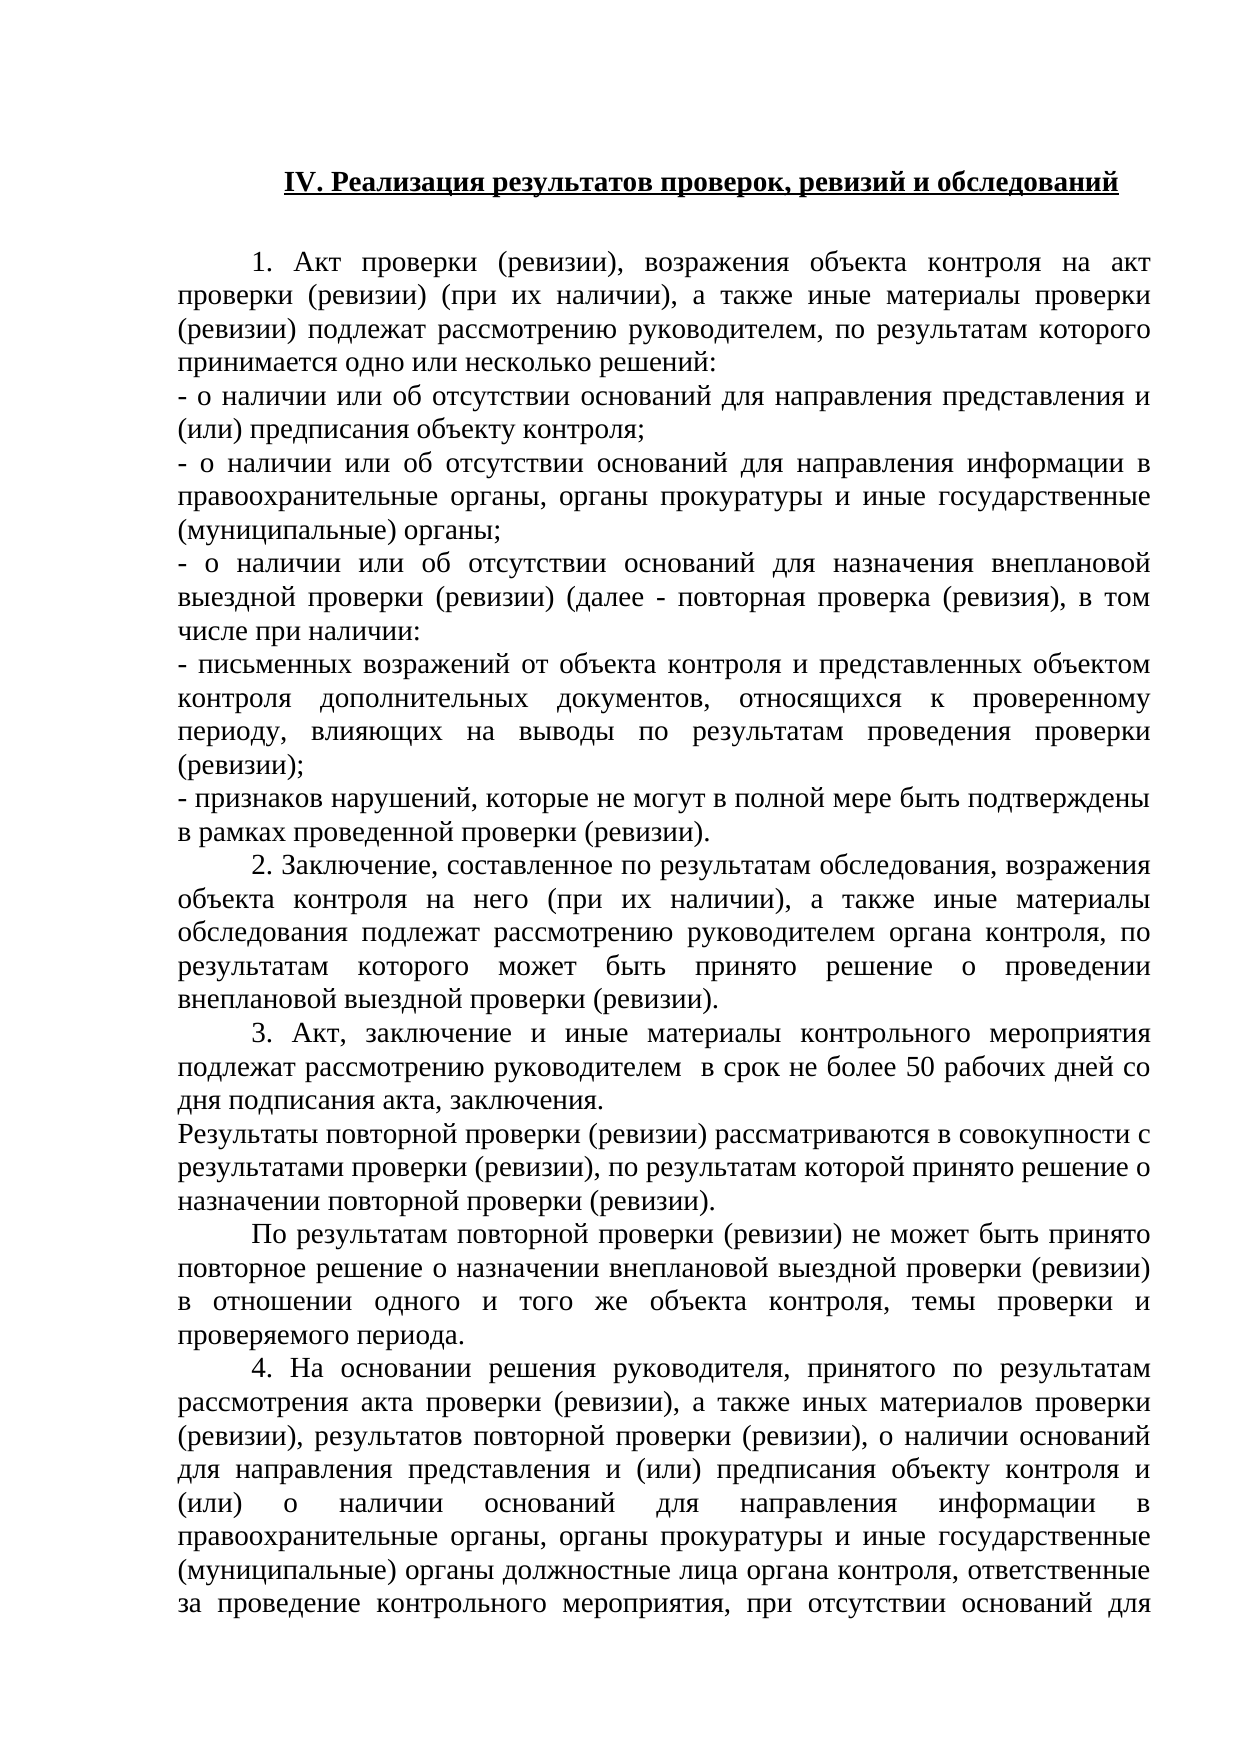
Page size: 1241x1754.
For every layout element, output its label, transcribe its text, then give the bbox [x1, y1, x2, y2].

text - письменных возражений от объекта контроля и представленных объектом контроля дополнительных документов, относящихся к проверенному периоду, влияющих на выводы по результатам проведения проверки (ревизии); [177, 646, 1152, 780]
text - признаков нарушений, которые не могут в полной мере быть подтверждены в рамках проведенной проверки (ревизии). [177, 780, 1152, 847]
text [177, 1351, 1152, 1619]
text - о наличии или об отсутствии оснований для направления информации в правоохранительные органы, органы прокуратуры и иные государственные (муниципальные) органы; [177, 445, 1152, 546]
text 1. Акт проверки (ревизии), возражения объекта контроля на акт проверки (ревизии) (при их наличии), а также иные материалы проверки (ревизии) подлежат рассмотрению руководителем, по результатам которого принимается одно или несколько решений: [177, 244, 1152, 378]
text - о наличии или об отсутствии оснований для направления представления и (или) предписания объекту контроля; [177, 378, 1152, 445]
subtitle IV. Реализация результатов проверок, ревизий и обследований [177, 164, 1152, 198]
text - о наличии или об отсутствии оснований для назначения внеплановой выездной проверки (ревизии) (далее - повторная проверка (ревизия), в том числе при наличии: [177, 546, 1152, 646]
text Результаты повторной проверки (ревизии) рассматриваются в совокупности с результатами проверки (ревизии), по результатам которой принято решение о назначении повторной проверки (ревизии). [177, 1116, 1152, 1216]
text 3. Акт, заключение и иные материалы контрольного мероприятия подлежат рассмотрению руководителем в срок не более 50 рабочих дней со дня подписания акта, заключения. [177, 1015, 1152, 1116]
text По результатам повторной проверки (ревизии) не может быть принято повторное решение о назначении внеплановой выездной проверки (ревизии) в отношении одного и того же объекта контроля, темы проверки и проверяемого периода. [177, 1216, 1152, 1351]
text 2. Заключение, составленное по результатам обследования, возражения объекта контроля на него (при их наличии), а также иные материалы обследования подлежат рассмотрению руководителем органа контроля, по результатам которого может быть принято решение о проведении внеплановой выездной проверки (ревизии). [177, 847, 1152, 1015]
